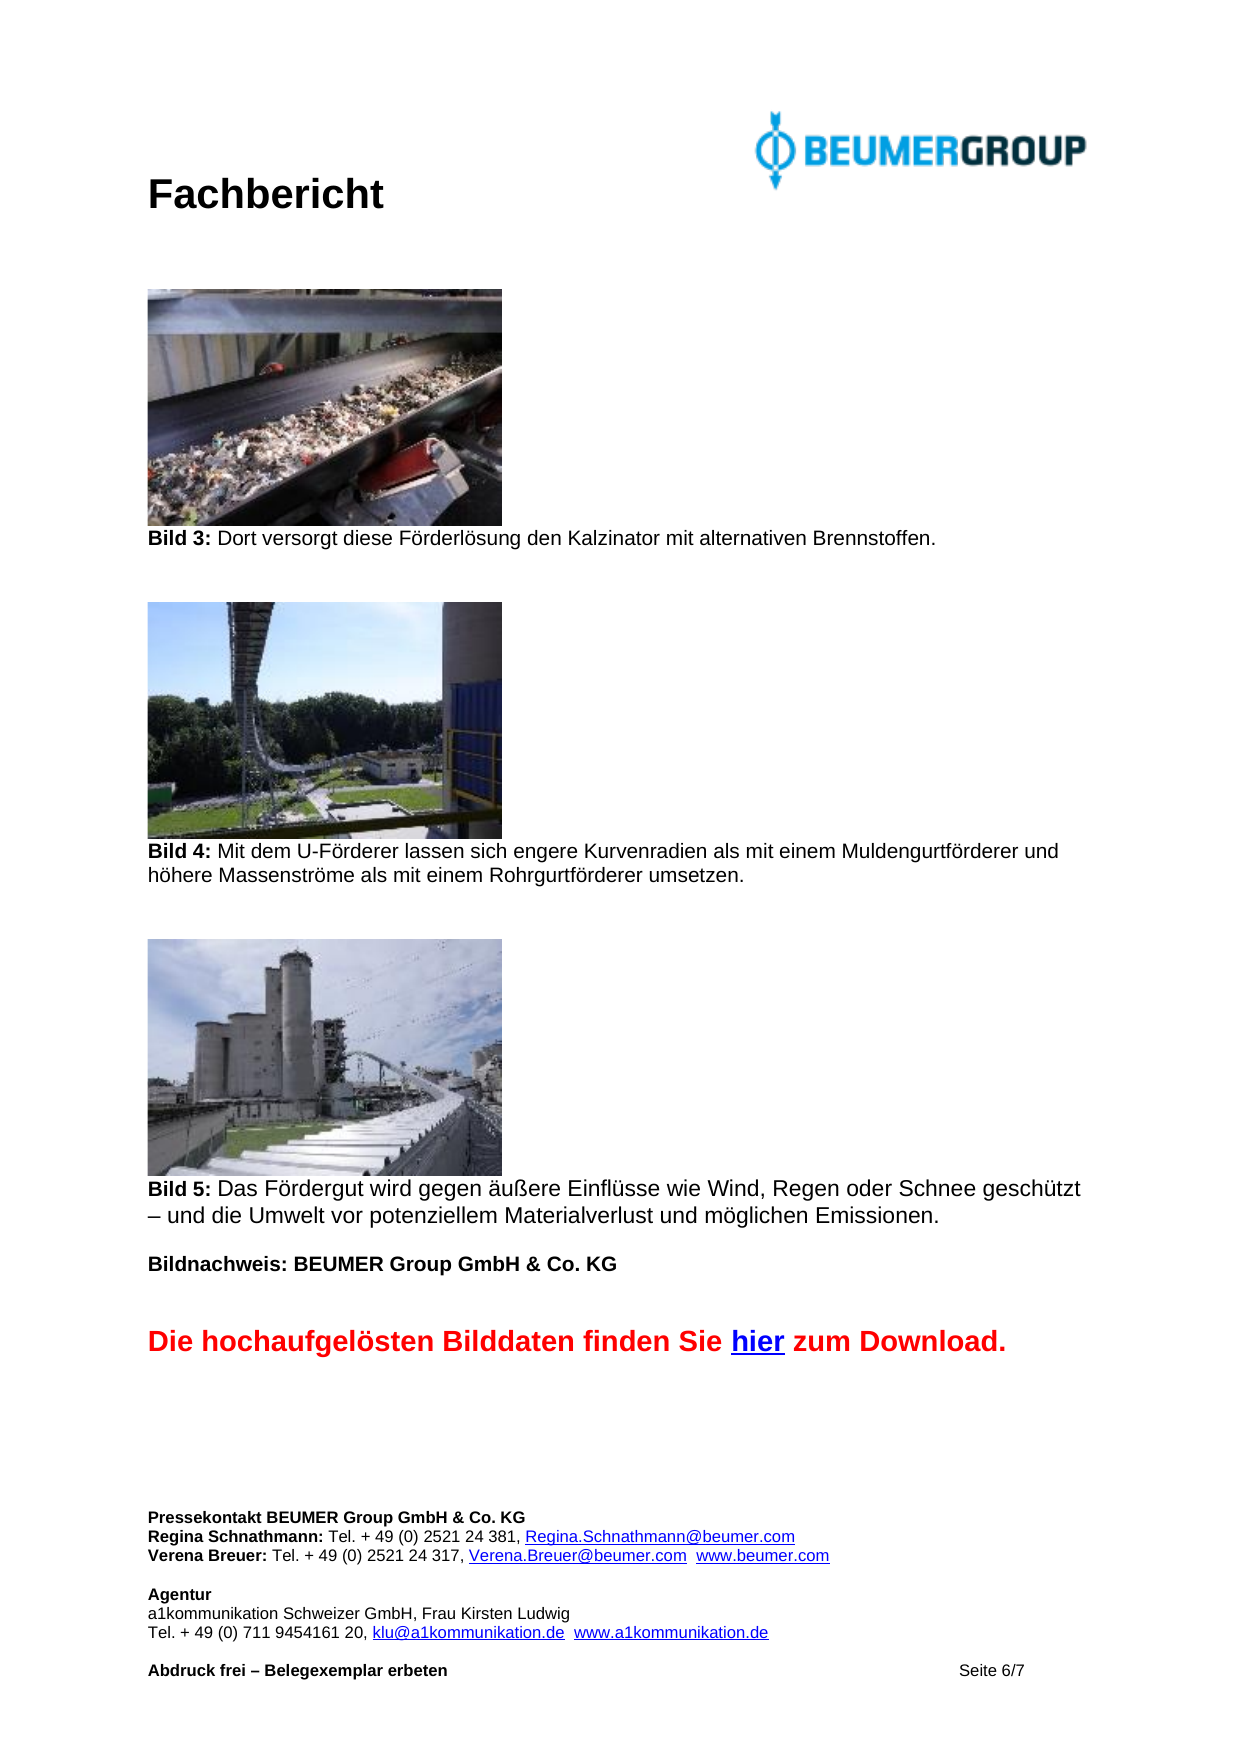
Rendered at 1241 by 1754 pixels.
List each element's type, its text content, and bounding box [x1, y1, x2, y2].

picture [727, 107, 1114, 195]
text Bild 3: Dort versorgt diese Förderlösung den Kalzinator mit alternativen Brennstoffen. [148, 526, 1166, 549]
picture [147, 939, 502, 1176]
text Die hochaufgelösten Bilddaten finden Sie hier zum Download. [148, 1324, 1166, 1357]
picture [147, 602, 502, 839]
text Bild 4: Mit dem U-Förderer lassen sich engere Kurvenradien als mit einem Muldengurtförderer und höhere Massenströme als mit einem Rohrgurtförderer umsetzen. [148, 838, 1093, 886]
text Bildnachweis: BEUMER Group GmbH & Co. KG [148, 1252, 1166, 1276]
picture [147, 289, 502, 526]
text Bild 5: Das Fördergut wird gegen äußere Einflüsse wie Wind, Regen oder Schnee geschützt – und die Umwelt vor potenziellem Materialverlust und möglichen Emissionen. [148, 1175, 1093, 1228]
